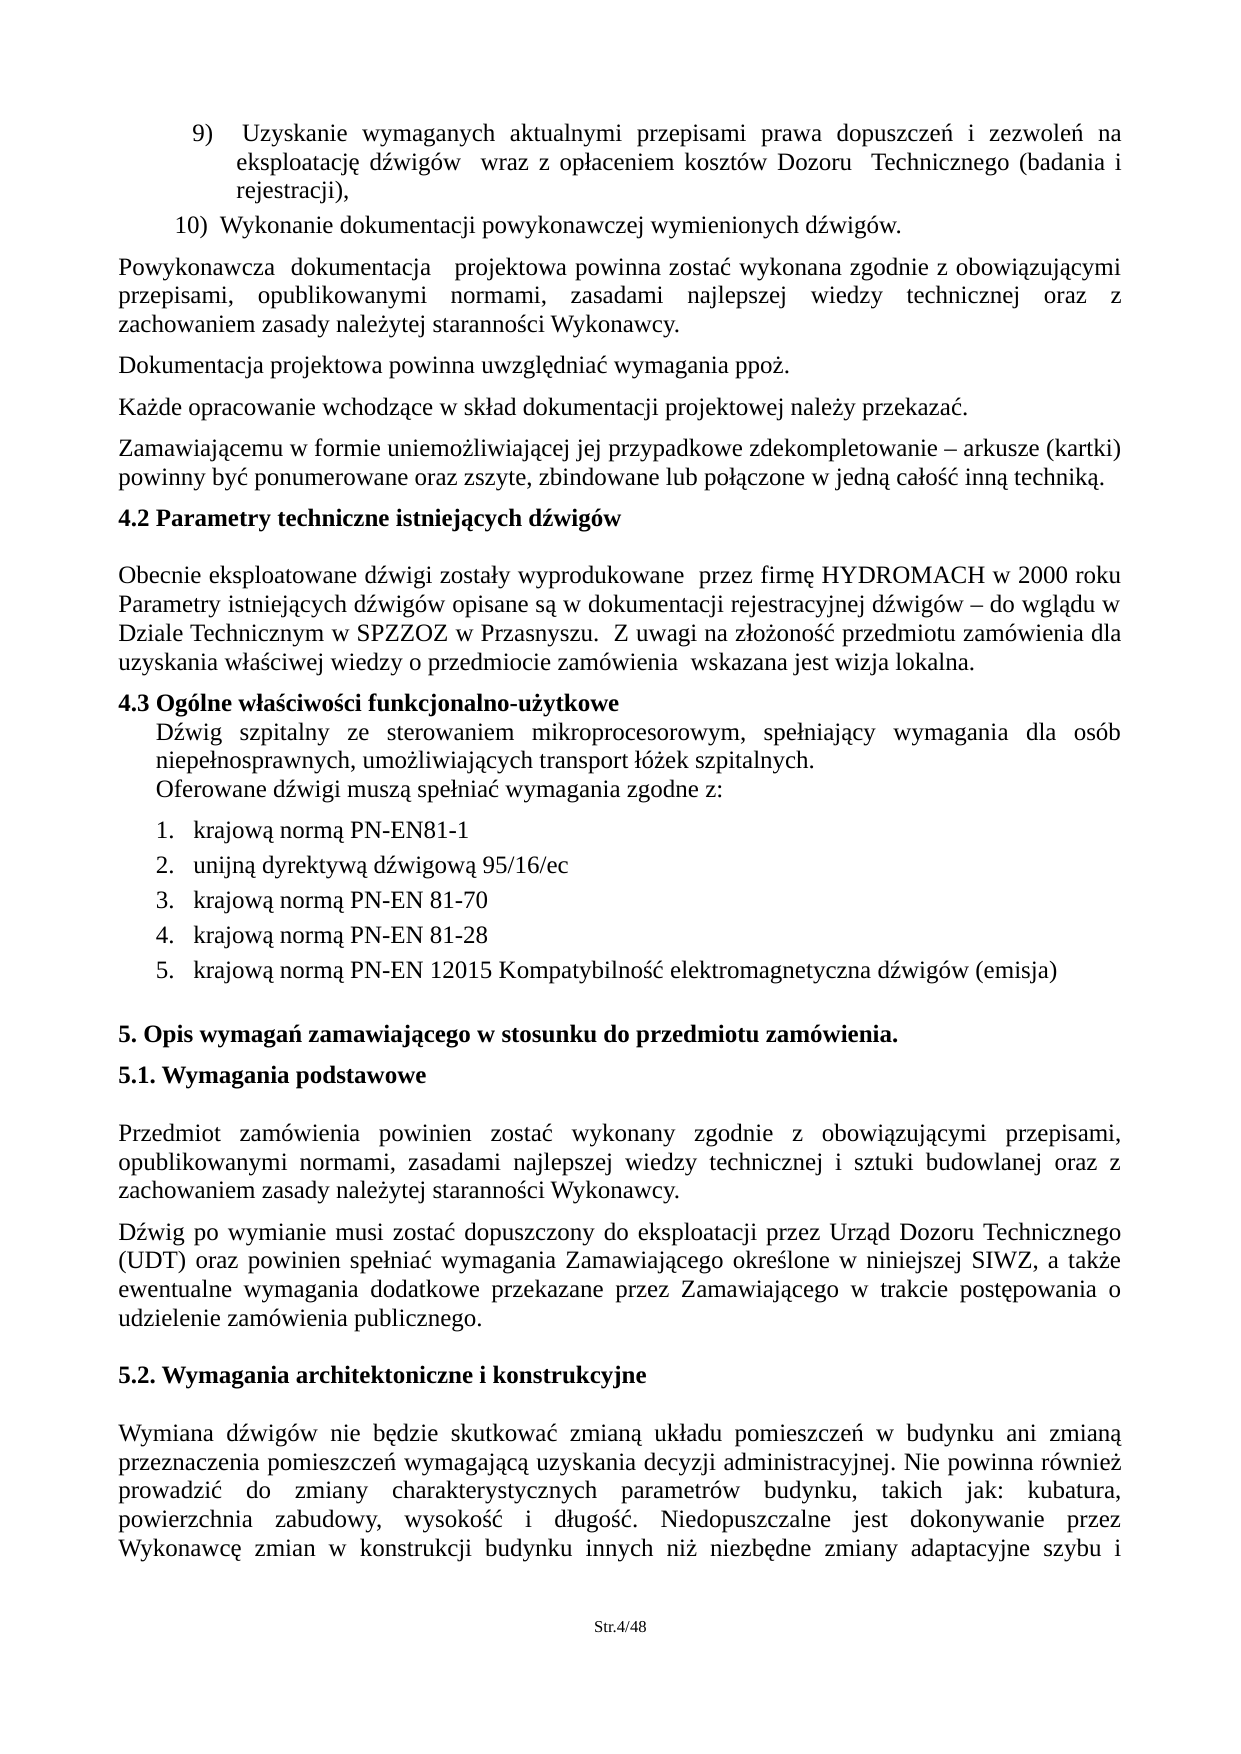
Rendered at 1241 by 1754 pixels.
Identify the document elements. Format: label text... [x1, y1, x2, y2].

text Obecnie eksploatowane dźwigi zostały wyprodukowane przez firmę HYDROMACH w 2000 roku Parametry istniejących dźwigów opisane są w dokumentacji rejestracyjnej dźwigów – do wglądu w Dziale Technicznym w SPZZOZ w Przasnyszu. Z uwagi na złożoność przedmiotu zamówienia dla uzyskania właściwej wiedzy o przedmiocie zamówienia wskazana jest wizja lokalna. [118, 561, 1122, 676]
text 5. Opis wymagań zamawiającego w stosunku do przedmiotu zamówienia. [118, 1019, 1122, 1048]
list krajową normą PN-EN81-1 [156, 816, 1122, 844]
text Powykonawcza dokumentacja projektowa powinna zostać wykonana zgodnie z obowiązującymi przepisami, opublikowanymi normami, zasadami najlepszej wiedzy technicznej oraz z zachowaniem zasady należytej staranności Wykonawcy. [118, 252, 1122, 338]
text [118, 1418, 1122, 1562]
list krajową normą PN-EN 81-70 [156, 886, 1122, 914]
text Dokumentacja projektowa powinna uwzględniać wymagania ppoż. [118, 351, 1122, 379]
text 5.1. Wymagania podstawowe [118, 1061, 1122, 1089]
text Dźwig szpitalny ze sterowaniem mikroprocesorowym, spełniający wymagania dla osób niepełnosprawnych, umożliwiających transport łóżek szpitalnych. [156, 717, 1122, 774]
text Oferowane dźwigi muszą spełniać wymagania zgodne z: [156, 774, 1122, 803]
text 9) Uzyskanie wymaganych aktualnymi przepisami prawa dopuszczeń i zezwoleń na eksploatację dźwigów wraz z opłaceniem kosztów Dozoru Technicznego (badania i rejestracji), [192, 118, 1122, 204]
text 4.2 Parametry techniczne istniejących dźwigów [118, 503, 1122, 532]
list unijną dyrektywą dźwigową 95/16/ec [156, 851, 1122, 879]
text 5.2. Wymagania architektoniczne i konstrukcyjne [118, 1361, 1122, 1389]
list krajową normą PN-EN 12015 Kompatybilność elektromagnetyczna dźwigów (emisja) [156, 956, 1122, 984]
list krajową normą PN-EN 81-28 [156, 921, 1122, 949]
text 10) Wykonanie dokumentacji powykonawczej wymienionych dźwigów. [118, 211, 1122, 239]
text 4.3 Ogólne właściwości funkcjonalno-użytkowe [118, 688, 1122, 717]
text Dźwig po wymianie musi zostać dopuszczony do eksploatacji przez Urząd Dozoru Technicznego (UDT) oraz powinien spełniać wymagania Zamawiającego określone w niniejszej SIWZ, a także ewentualne wymagania dodatkowe przekazane przez Zamawiającego w trakcie postępowania o udzielenie zamówienia publicznego. [118, 1217, 1122, 1332]
text Zamawiającemu w formie uniemożliwiającej jej przypadkowe zdekompletowanie – arkusze (kartki) powinny być ponumerowane oraz zszyte, zbindowane lub połączone w jedną całość inną techniką. [118, 433, 1122, 491]
text Każde opracowanie wchodzące w skład dokumentacji projektowej należy przekazać. [118, 392, 1122, 421]
text Przedmiot zamówienia powinien zostać wykonany zgodnie z obowiązującymi przepisami, opublikowanymi normami, zasadami najlepszej wiedzy technicznej i sztuki budowlanej oraz z zachowaniem zasady należytej staranności Wykonawcy. [118, 1118, 1122, 1204]
